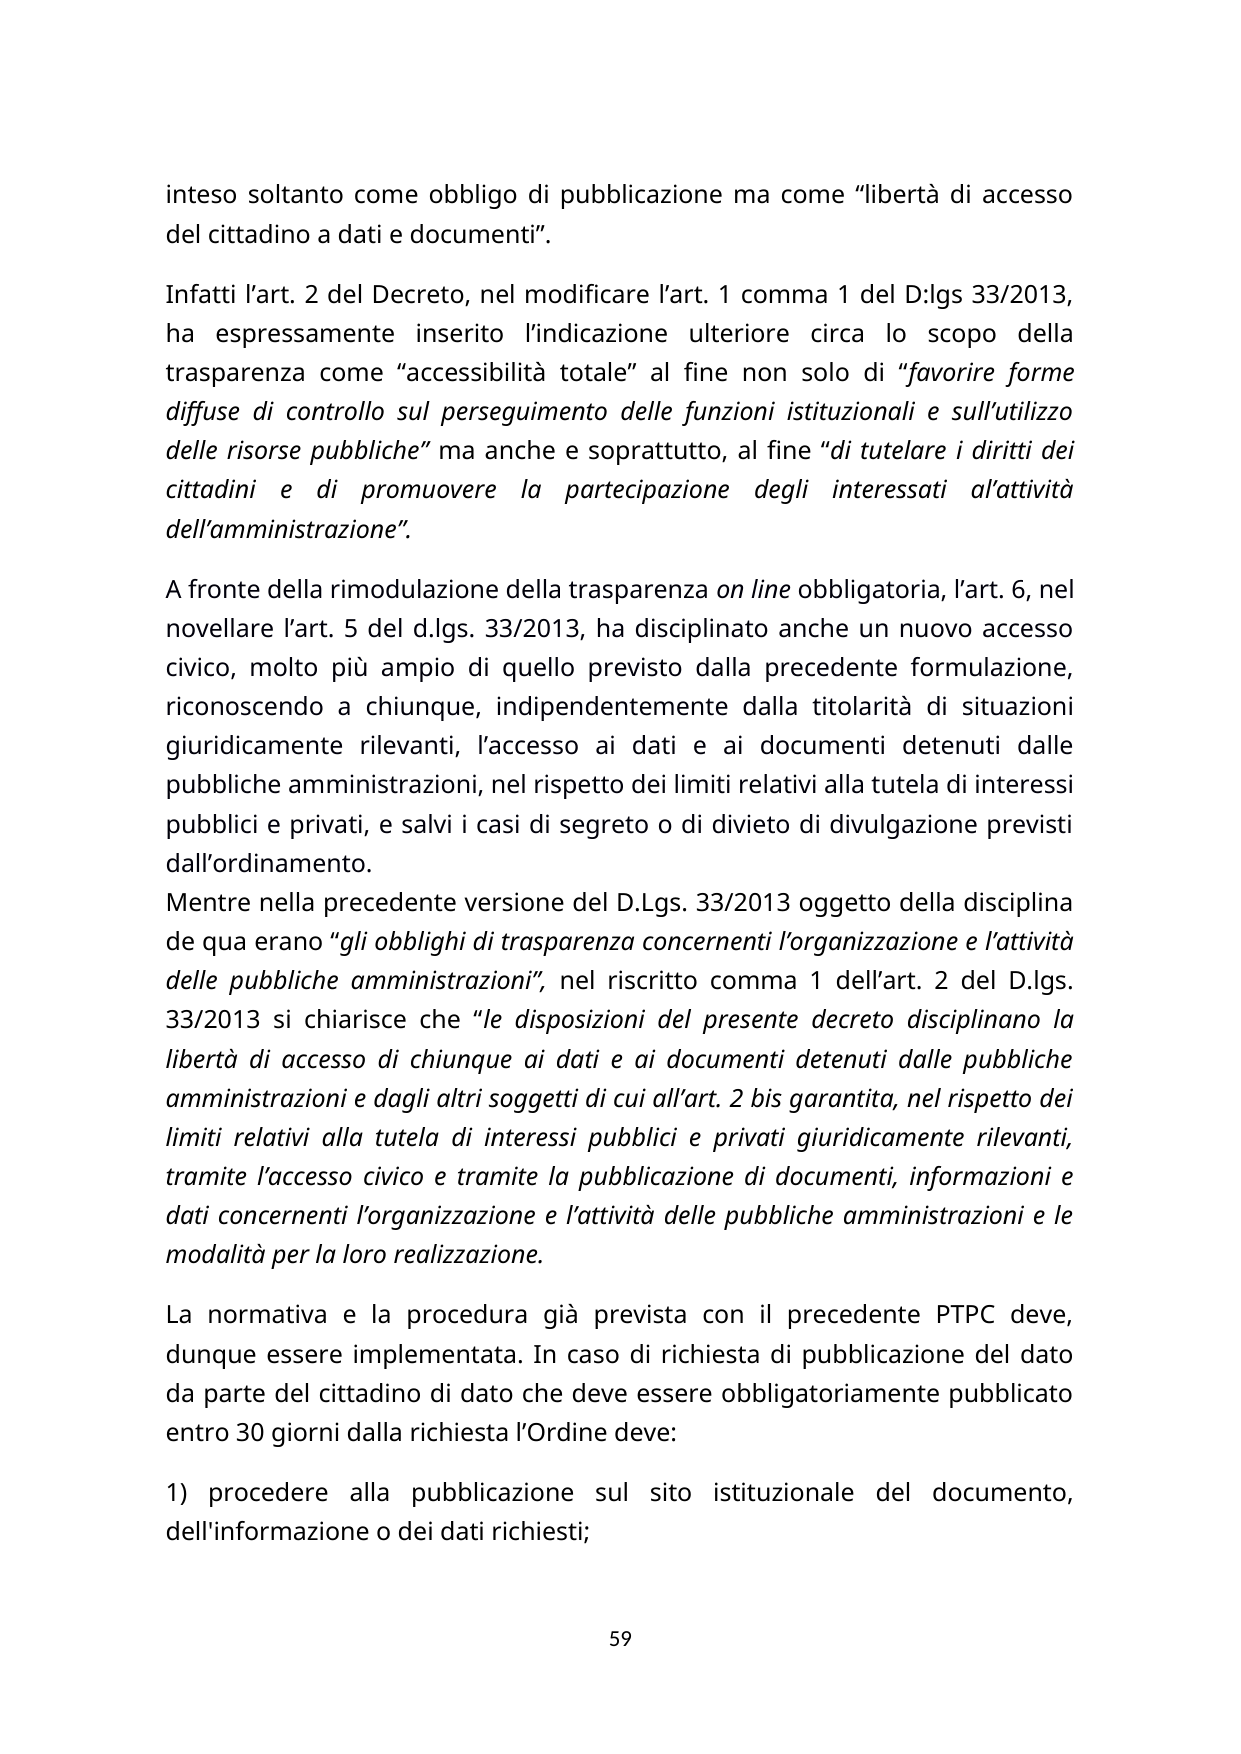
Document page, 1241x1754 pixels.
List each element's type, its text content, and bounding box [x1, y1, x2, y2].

text Mentre nella precedente versione del D.Lgs. 33/2013 oggetto della disciplina de qua erano “gli obblighi di trasparenza concernenti l’organizzazione e l’attività delle pubbliche amministrazioni”, nel riscritto comma 1 dell’art. 2 del D.lgs. 33/2013 si chiarisce che “le disposizioni del presente decreto disciplinano la libertà di accesso di chiunque ai dati e ai documenti detenuti dalle pubbliche amministrazioni e dagli altri soggetti di cui all’art. 2 bis garantita, nel rispetto dei limiti relativi alla tutela di interessi pubblici e privati giuridicamente rilevanti, tramite l’accesso civico e tramite la pubblicazione di documenti, informazioni e dati concernenti l’organizzazione e l’attività delle pubbliche amministrazioni e le modalità per la loro realizzazione. [165, 885, 1075, 1271]
text Infatti l’art. 2 del Decreto, nel modificare l’art. 1 comma 1 del D:lgs 33/2013, ha espressamente inserito l’indicazione ulteriore circa lo scopo della trasparenza come “accessibilità totale” al fine non solo di “favorire forme diffuse di controllo sul perseguimento delle funzioni istituzionali e sull’utilizzo delle risorse pubbliche” ma anche e soprattutto, al fine “di tutelare i diritti dei cittadini e di promuovere la partecipazione degli interessati al’attività dell’amministrazione”. [165, 276, 1075, 545]
text A fronte della rimodulazione della trasparenza on line obbligatoria, l’art. 6, nel novellare l’art. 5 del d.lgs. 33/2013, ha disciplinato anche un nuovo accesso civico, molto più ampio di quello previsto dalla precedente formulazione, riconoscendo a chiunque, indipendentemente dalla titolarità di situazioni giuridicamente rilevanti, l’accesso ai dati e ai documenti detenuti dalle pubbliche amministrazioni, nel rispetto dei limiti relativi alla tutela di interessi pubblici e privati, e salvi i casi di segreto o di divieto di divulgazione previsti dall’ordinamento. [165, 571, 1075, 879]
text La normativa e la procedura già prevista con il precedente PTPC deve, dunque essere implementata. In caso di richiesta di pubblicazione del dato da parte del cittadino di dato che deve essere obbligatoriamente pubblicato entro 30 giorni dalla richiesta l’Ordine deve: [165, 1297, 1075, 1449]
text 1) procedere alla pubblicazione sul sito istituzionale del documento, dell'informazione o dei dati richiesti; [165, 1475, 1075, 1548]
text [165, 177, 1075, 250]
